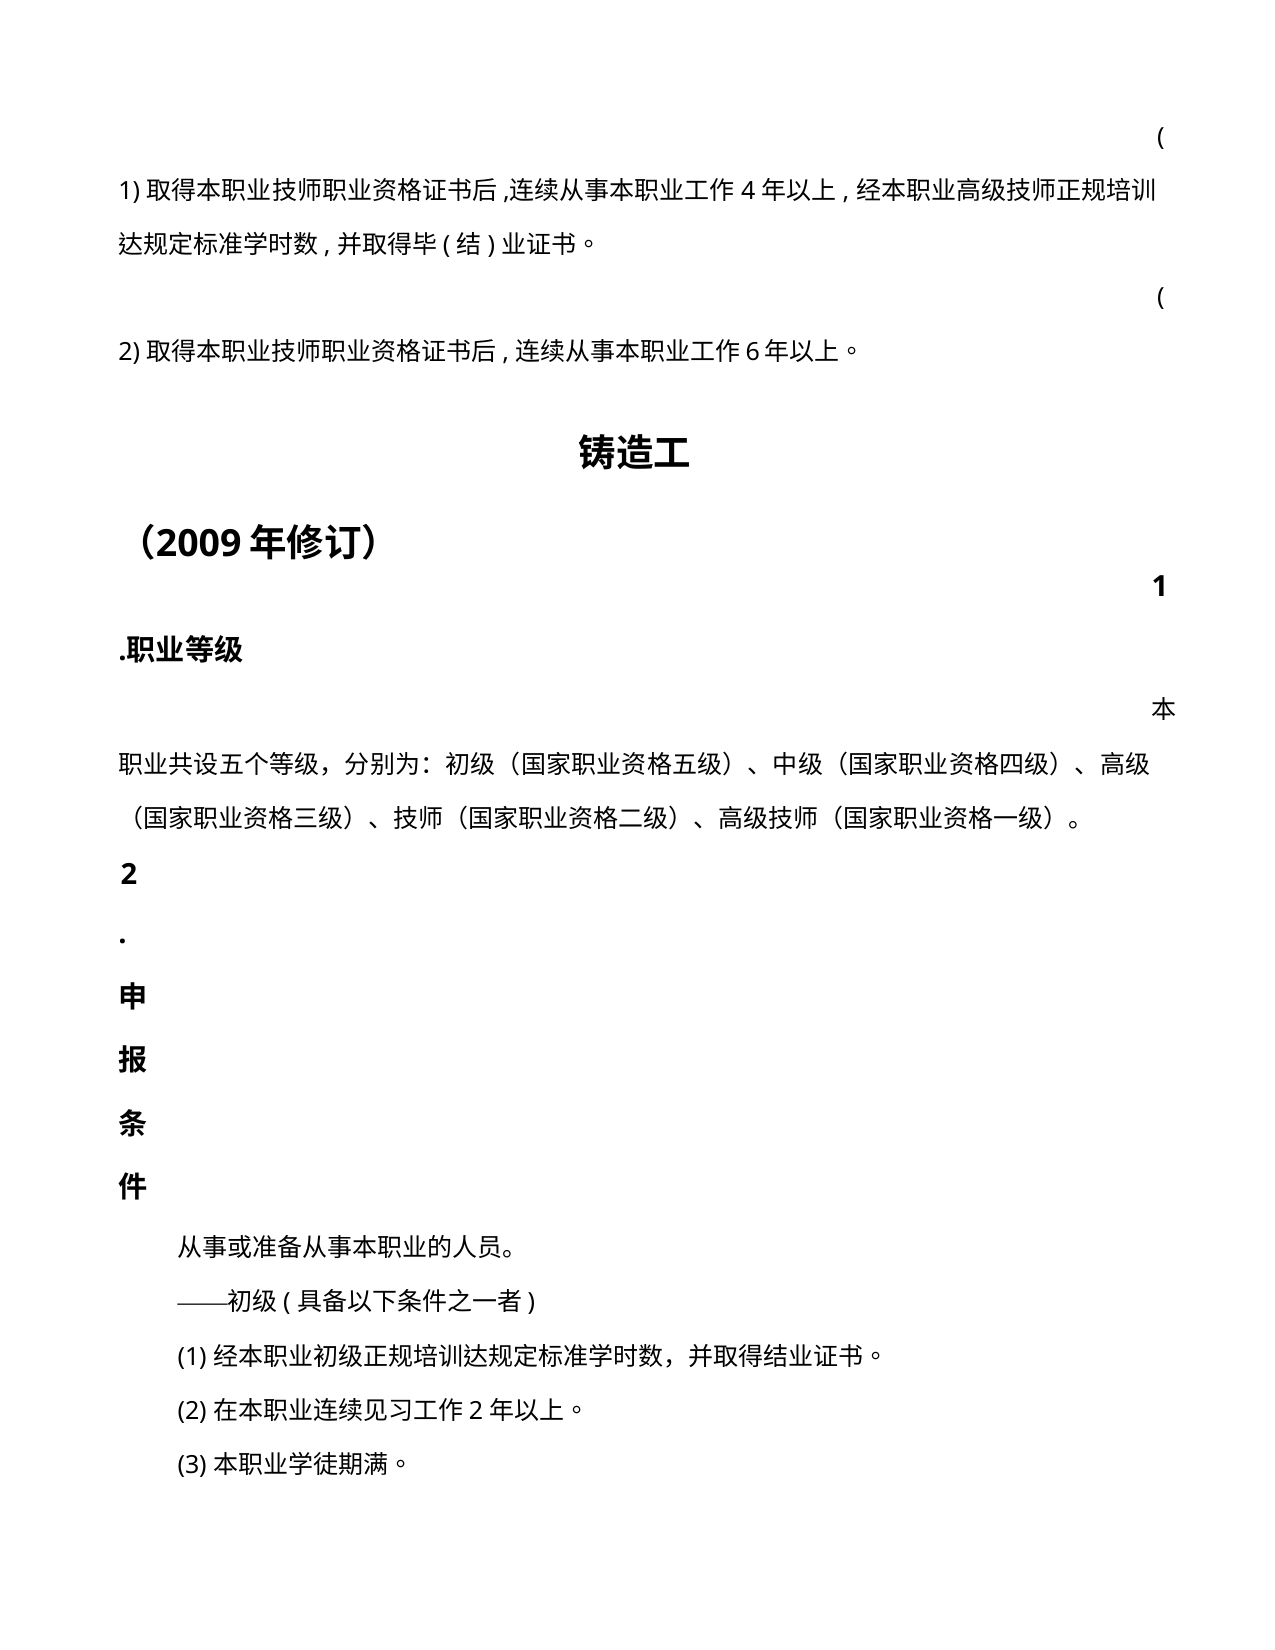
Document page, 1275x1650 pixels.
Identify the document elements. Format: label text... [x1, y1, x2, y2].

text (3) 本职业学徒期满。 [118, 1445, 1155, 1481]
text (2) 取得本职业技师职业资格证书后 , 连续从事本职业工作6年以上。 [118, 279, 1157, 367]
text (1) 经本职业初级正规培训达规定标准学时数，并取得结业证书。 [118, 1336, 1155, 1372]
text 从事或准备从事本职业的人员。 [118, 1227, 1155, 1263]
text 本职业共设五个等级，分别为：初级（国家职业资格五级）、中级（国家职业资格四级）、高级（国家职业资格三级）、技师（国家职业资格二级）、高级技师（国家职业资格一级）。 [118, 690, 1152, 835]
text 1.职业等级 [118, 566, 1152, 669]
text ——初级 ( 具备以下条件之一者 ) [118, 1282, 1155, 1318]
text (2) 在本职业连续见习工作 2 年以上。 [118, 1390, 1155, 1427]
text (1) 取得本职业技师职业资格证书后 ,连续从事本职业工作 4 年以上 , 经本职业高级技师正规培训达规定标准学时数 , 并取得毕 ( 结 ) 业证书。 [118, 118, 1157, 261]
text 铸造工 [118, 431, 1152, 476]
text （2009年修订） [118, 476, 1152, 566]
